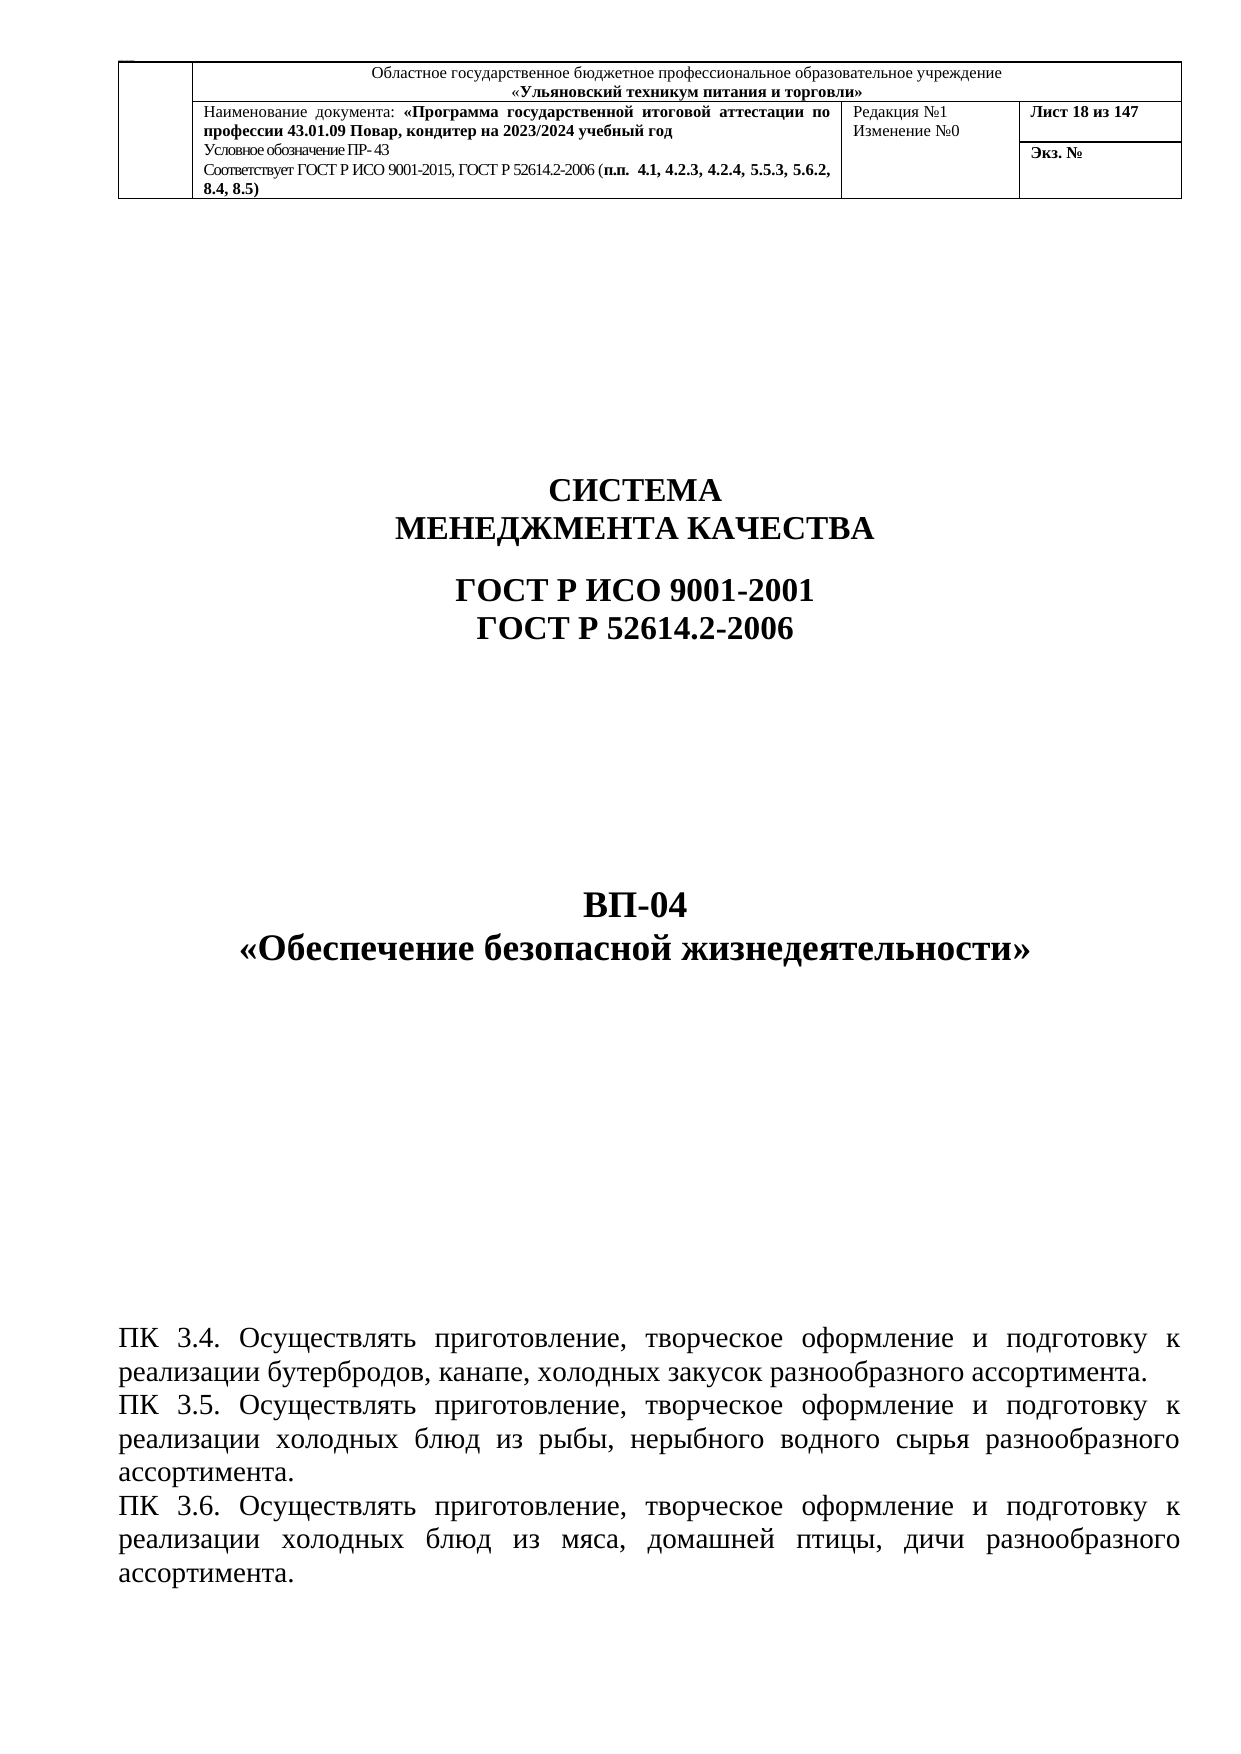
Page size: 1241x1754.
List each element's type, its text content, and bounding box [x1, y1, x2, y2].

text ПК 3.4. Осуществлять приготовление, творческое оформление и подготовку к реализации бутербродов, канапе, холодных закусок разнообразного ассортимента. [118, 1320, 1181, 1387]
text ПК 3.5. Осуществлять приготовление, творческое оформление и подготовку к реализации холодных блюд из рыбы, нерыбного водного сырья разнообразного ассортимента. [118, 1387, 1181, 1488]
text ПК 3.6. Осуществлять приготовление, творческое оформление и подготовку к реализации холодных блюд из мяса, домашней птицы, дичи разнообразного ассортимента. [118, 1488, 1181, 1589]
